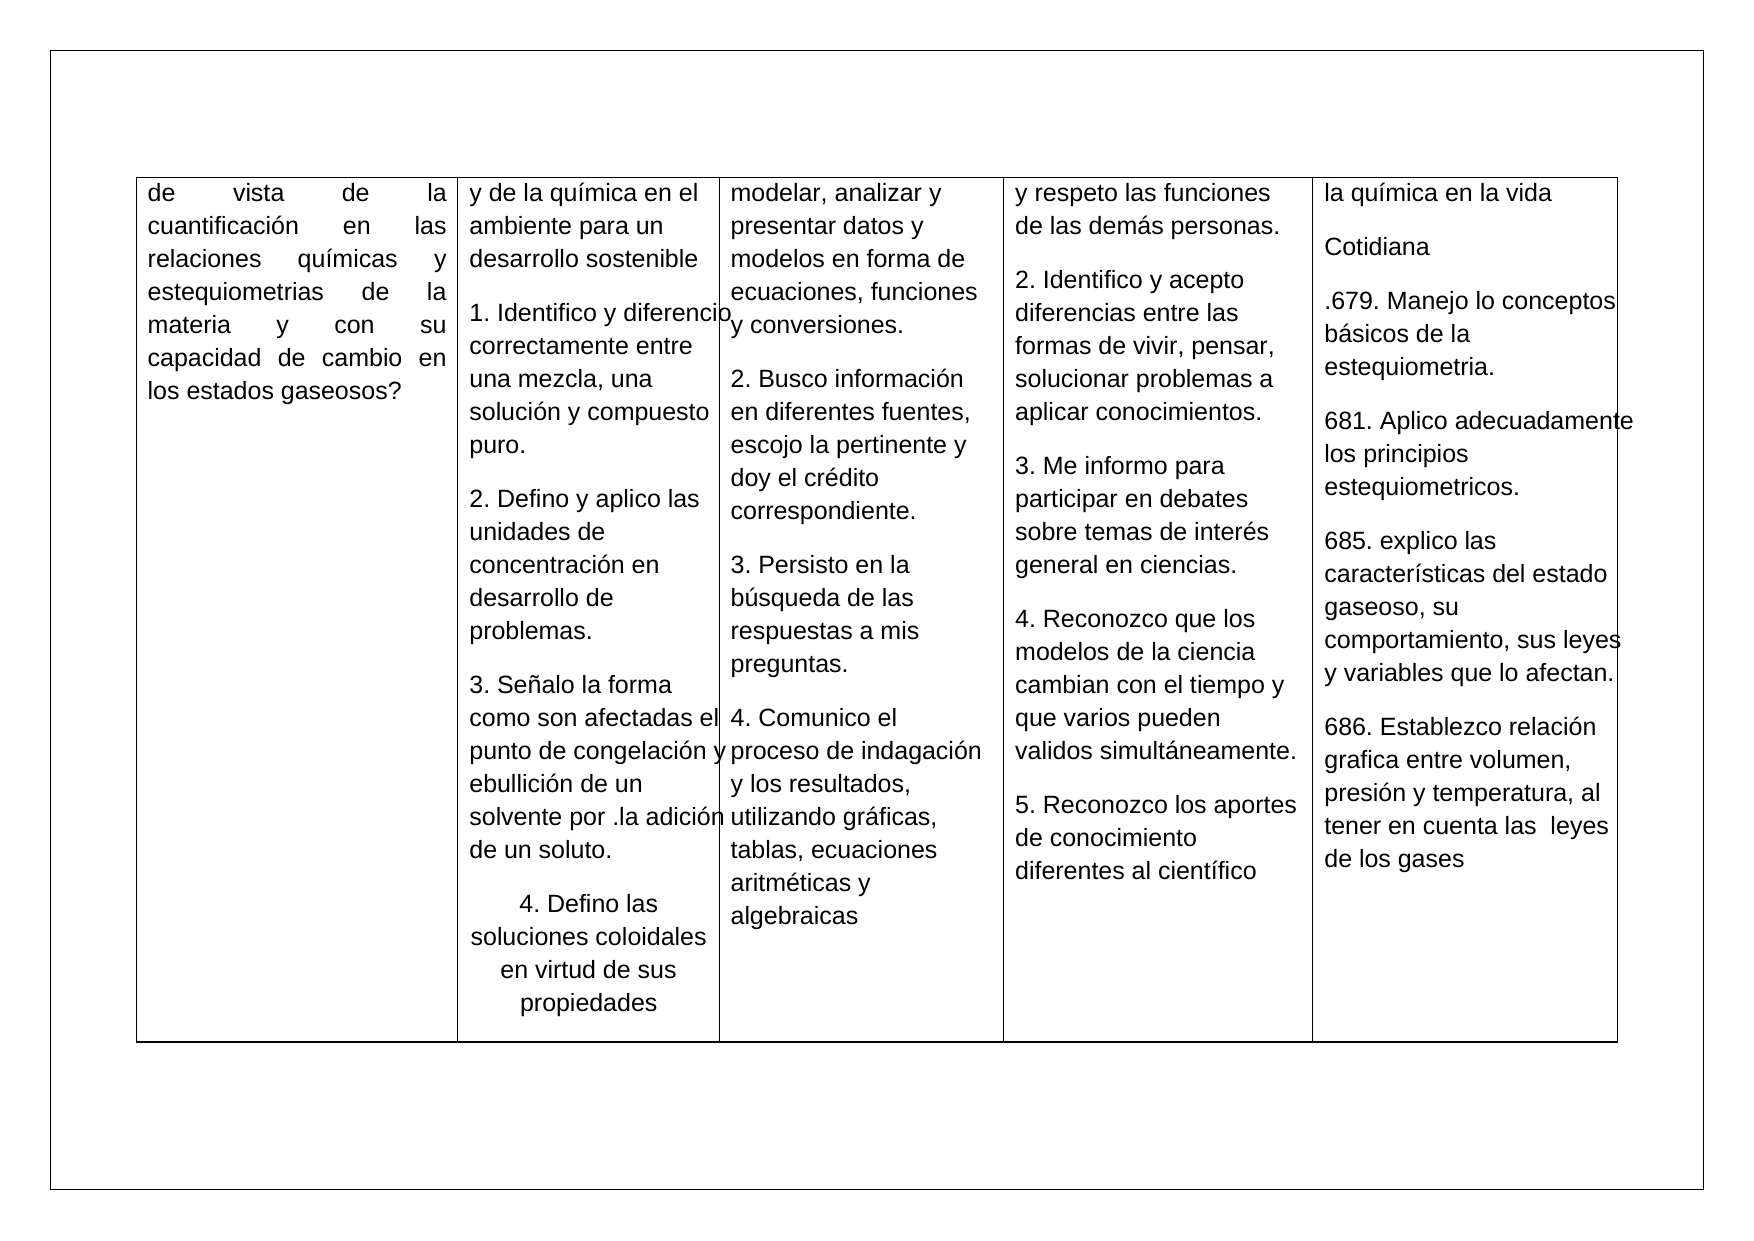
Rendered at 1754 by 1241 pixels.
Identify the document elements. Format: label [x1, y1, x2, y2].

table_cell [137, 178, 457, 1041]
table_cell [1313, 178, 1617, 1041]
table_cell [720, 178, 1003, 1041]
table_cell [458, 178, 719, 1041]
table_cell [1004, 178, 1312, 1041]
